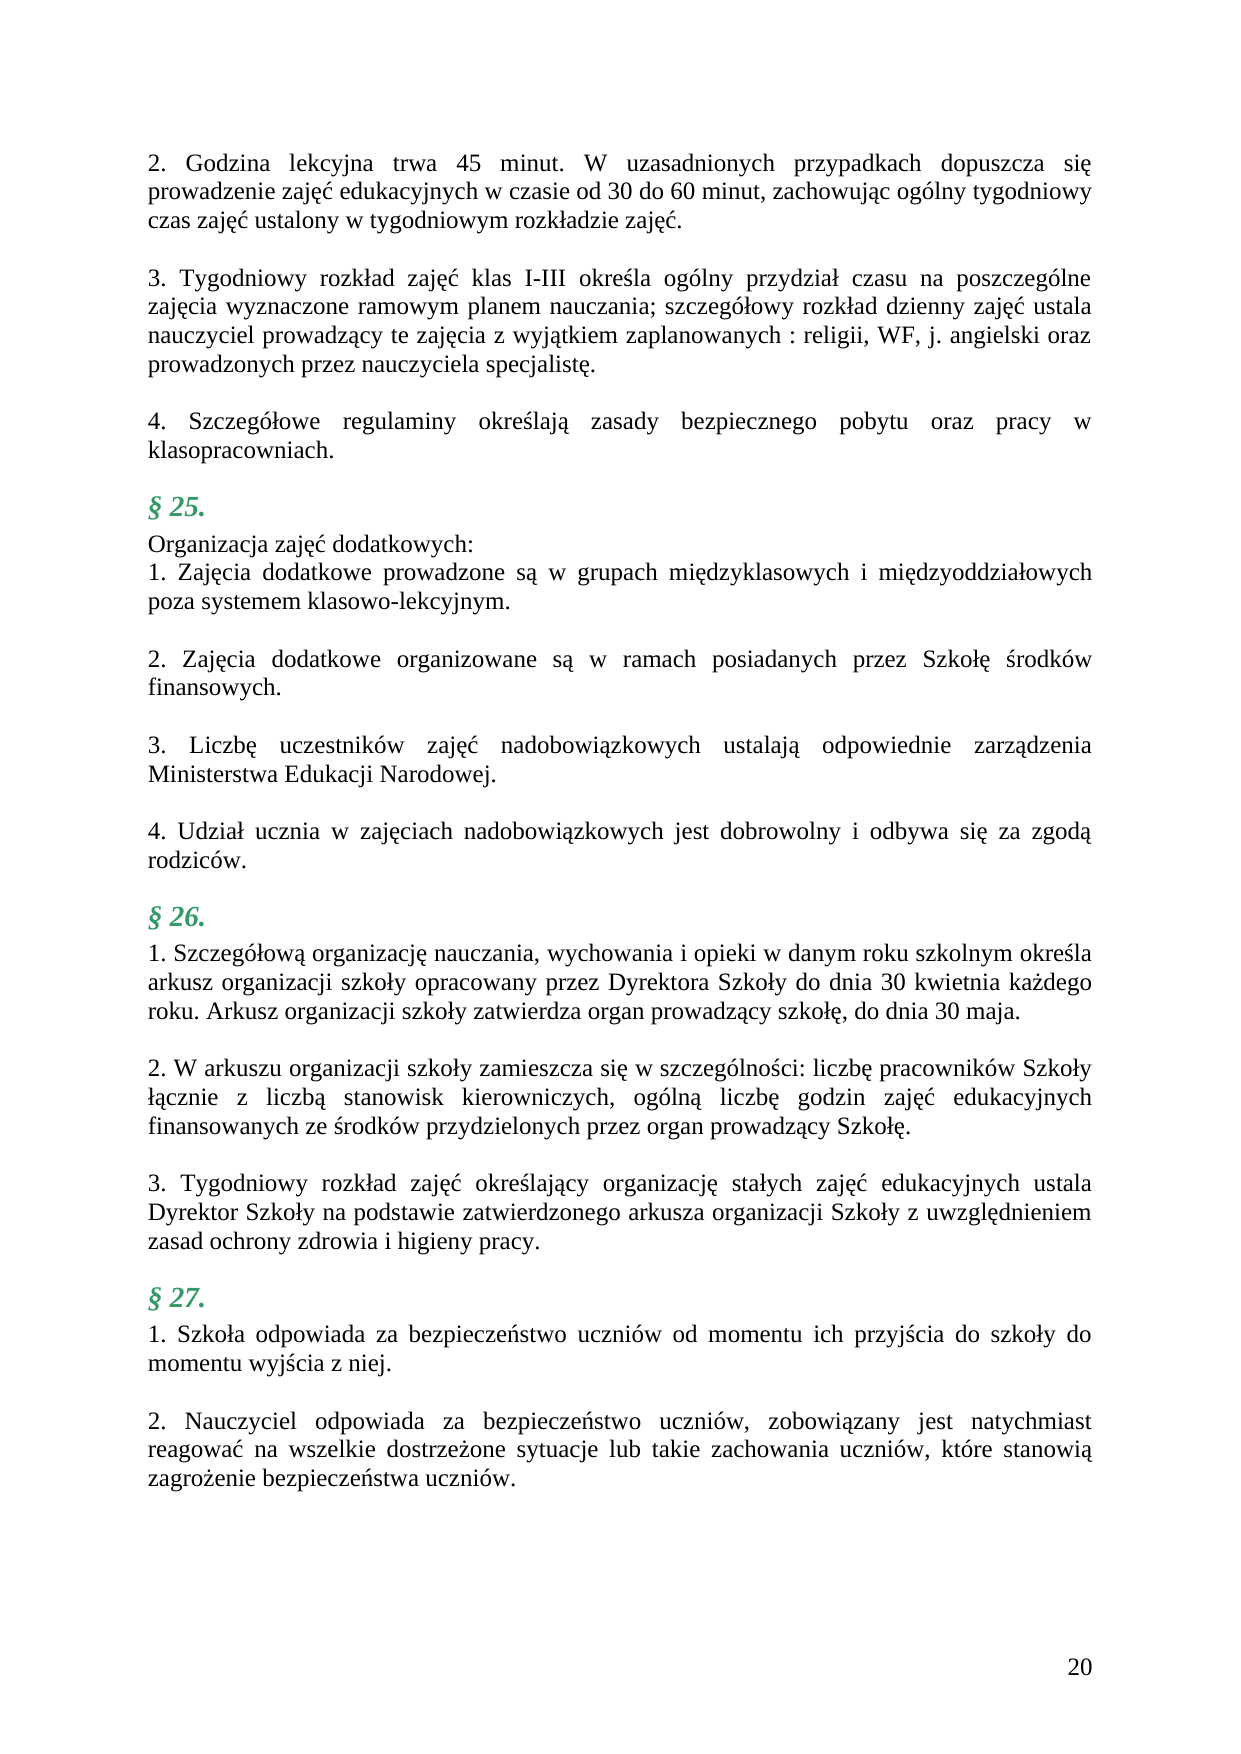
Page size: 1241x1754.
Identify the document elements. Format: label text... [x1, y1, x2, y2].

text 2. Nauczyciel odpowiada za bezpieczeństwo uczniów, zobowiązany jest natychmiast reagować na wszelkie dostrzeżone sytuacje lub takie zachowania uczniów, które stanowią zagrożenie bezpieczeństwa uczniów. [148, 1406, 1093, 1492]
text 2. Zajęcia dodatkowe organizowane są w ramach posiadanych przez Szkołę środków finansowych. [148, 644, 1093, 701]
text Organizacja zajęć dodatkowych: [148, 529, 1093, 557]
subtitle § 26. [148, 899, 1093, 932]
text 3. Tygodniowy rozkład zajęć klas I-III określa ogólny przydział czasu na poszczególne zajęcia wyznaczone ramowym planem nauczania; szczegółowy rozkład dzienny zajęć ustala nauczyciel prowadzący te zajęcia z wyjątkiem zaplanowanych : religii, WF, j. angielski oraz prowadzonych przez nauczyciela specjalistę. [148, 263, 1093, 378]
text 3. Liczbę uczestników zajęć nadobowiązkowych ustalają odpowiednie zarządzenia Ministerstwa Edukacji Narodowej. [148, 730, 1093, 787]
text 2. Godzina lekcyjna trwa 45 minut. W uzasadnionych przypadkach dopuszcza się prowadzenie zajęć edukacyjnych w czasie od 30 do 60 minut, zachowując ogólny tygodniowy czas zajęć ustalony w tygodniowym rozkładzie zajęć. [148, 148, 1093, 234]
text 4. Udział ucznia w zajęciach nadobowiązkowych jest dobrowolny i odbywa się za zgodą rodziców. [148, 816, 1093, 874]
subtitle § 27. [148, 1280, 1093, 1313]
text 1. Szkoła odpowiada za bezpieczeństwo uczniów od momentu ich przyjścia do szkoły do momentu wyjścia z niej. [148, 1319, 1093, 1377]
text 3. Tygodniowy rozkład zajęć określający organizację stałych zajęć edukacyjnych ustala Dyrektor Szkoły na podstawie zatwierdzonego arkusza organizacji Szkoły z uwzględnieniem zasad ochrony zdrowia i higieny pracy. [148, 1168, 1093, 1255]
text 1. Zajęcia dodatkowe prowadzone są w grupach międzyklasowych i międzyoddziałowych poza systemem klasowo-lekcyjnym. [148, 557, 1093, 615]
text 2. W arkuszu organizacji szkoły zamieszcza się w szczególności: liczbę pracowników Szkoły łącznie z liczbą stanowisk kierowniczych, ogólną liczbę godzin zajęć edukacyjnych finansowanych ze środków przydzielonych przez organ prowadzący Szkołę. [148, 1053, 1093, 1140]
subtitle § 25. [148, 489, 1093, 522]
text 4. Szczegółowe regulaminy określają zasady bezpiecznego pobytu oraz pracy w klasopracowniach. [148, 406, 1093, 464]
text 1. Szczegółową organizację nauczania, wychowania i opieki w danym roku szkolnym określa arkusz organizacji szkoły opracowany przez Dyrektora Szkoły do dnia 30 kwietnia każdego roku. Arkusz organizacji szkoły zatwierdza organ prowadzący szkołę, do dnia 30 maja. [148, 938, 1093, 1025]
